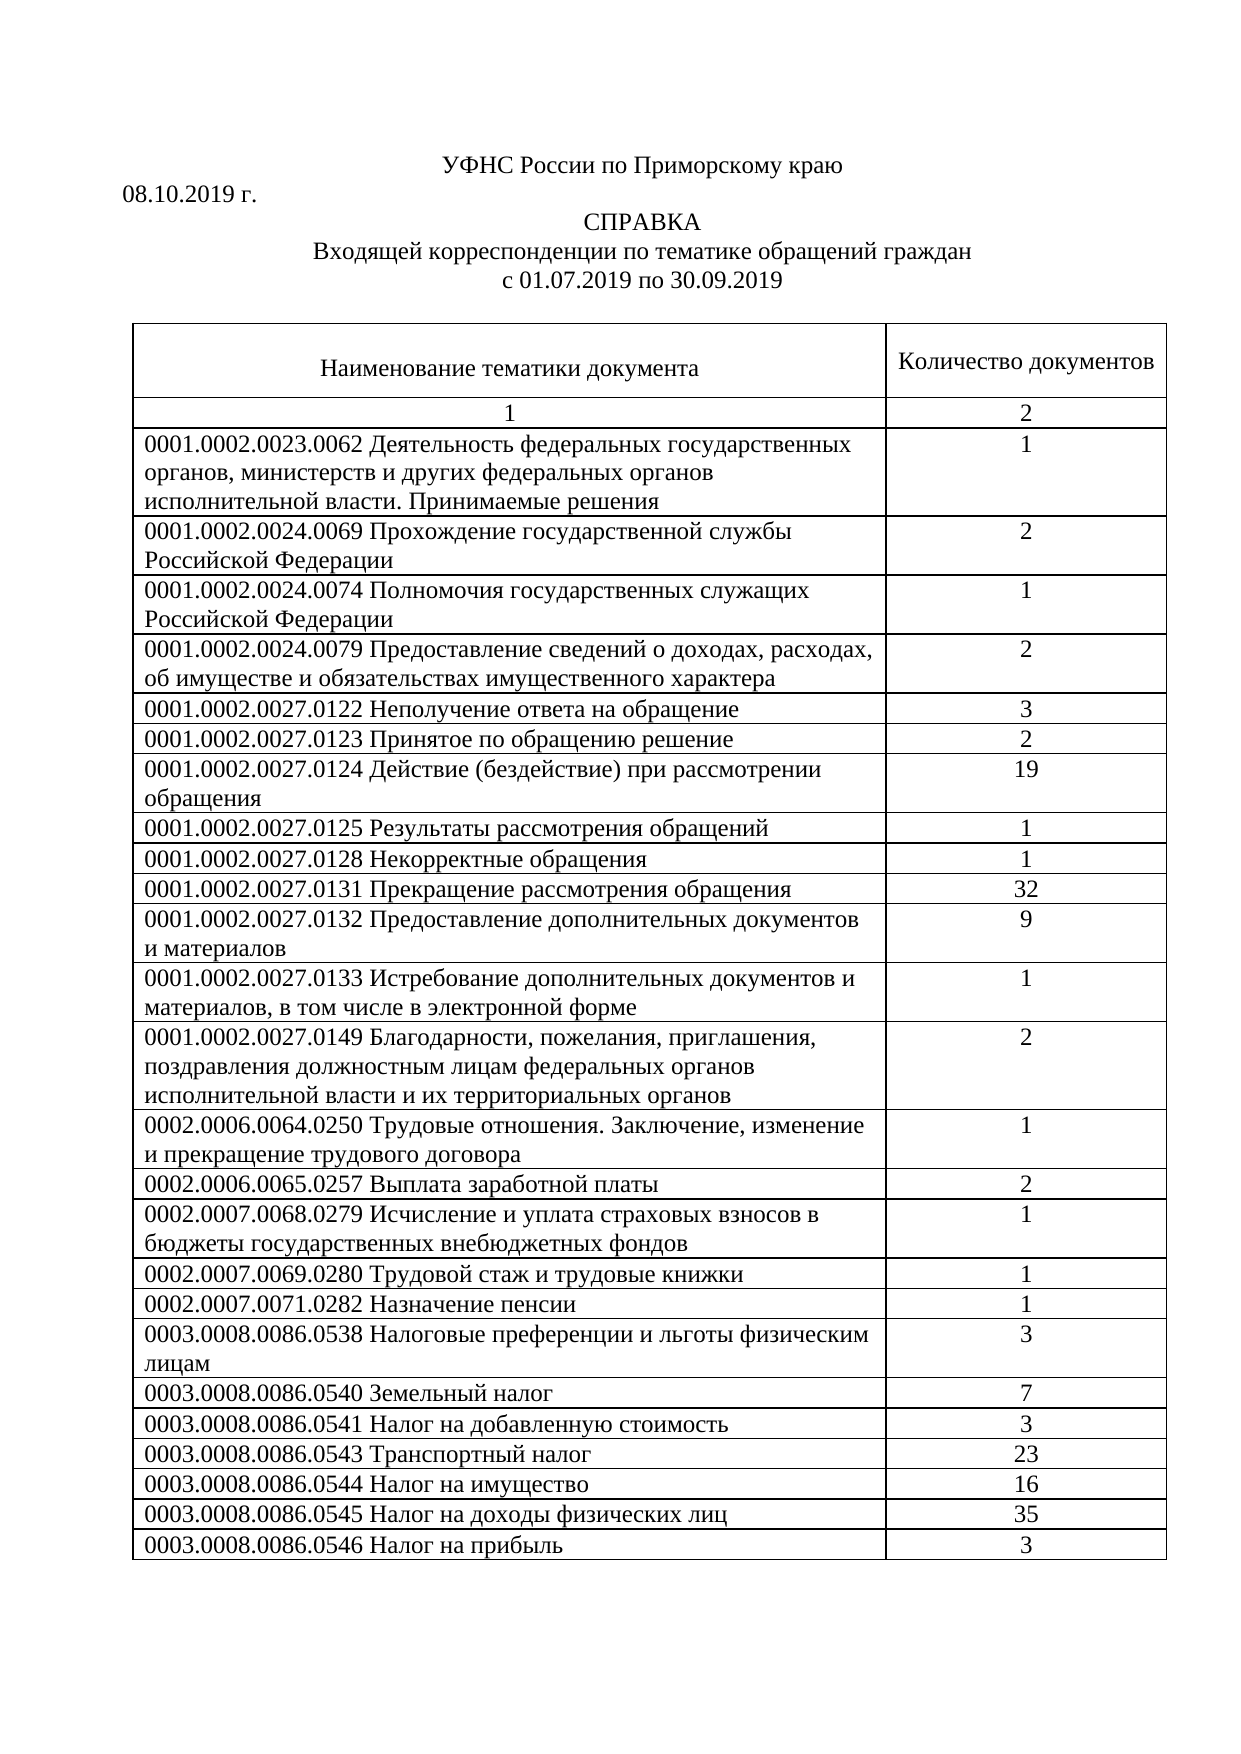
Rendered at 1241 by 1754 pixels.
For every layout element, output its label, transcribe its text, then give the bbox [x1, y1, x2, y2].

table_cell 0001.0002.0027.0125 Результаты рассмотрения обращений [134, 813, 885, 842]
table_cell 0001.0002.0023.0062 Деятельность федеральных государственных органов, министерств и других федеральных органов исполнительной власти. Принимаемые решения [134, 429, 885, 515]
table_cell 16 [887, 1469, 1166, 1498]
table_cell 2 [887, 635, 1166, 692]
table_cell 0002.0006.0064.0250 Трудовые отношения. Заключение, изменение и прекращение трудового договора [134, 1110, 885, 1168]
table_cell 1 [887, 1289, 1166, 1318]
text УФНС России по Приморскому краю [103, 150, 1181, 179]
table_cell 0002.0007.0068.0279 Исчисление и уплата страховых взносов в бюджеты государственных внебюджетных фондов [134, 1200, 885, 1257]
table_cell 35 [887, 1500, 1166, 1528]
table_cell 32 [887, 874, 1166, 903]
table_cell 2 [887, 724, 1166, 753]
table_cell 0001.0002.0027.0149 Благодарности, пожелания, приглашения, поздравления должностным лицам федеральных органов исполнительной власти и их территориальных органов [134, 1022, 885, 1109]
table_cell 1 [134, 398, 885, 427]
table_cell 3 [887, 1530, 1166, 1559]
table_cell 3 [887, 1319, 1166, 1377]
table_cell 0001.0002.0027.0133 Истребование дополнительных документов и материалов, в том числе в электронной форме [134, 963, 885, 1021]
table_cell 0003.0008.0086.0544 Налог на имущество [134, 1469, 885, 1498]
table_cell 1 [887, 429, 1166, 515]
text c 01.07.2019 по 30.09.2019 [103, 265, 1181, 294]
table_cell 0003.0008.0086.0543 Транспортный налог [134, 1439, 885, 1468]
table_cell 0002.0006.0065.0257 Выплата заработной платы [134, 1169, 885, 1198]
table_cell 7 [887, 1378, 1166, 1407]
table_cell 1 [887, 1259, 1166, 1287]
table_cell 1 [887, 1110, 1166, 1168]
table_cell 0001.0002.0027.0132 Предоставление дополнительных документов и материалов [134, 904, 885, 962]
table_cell 0001.0002.0027.0122 Неполучение ответа на обращение [134, 694, 885, 722]
table_cell 3 [887, 1409, 1166, 1437]
table_cell 0002.0007.0069.0280 Трудовой стаж и трудовые книжки [134, 1259, 885, 1287]
table_cell 23 [887, 1439, 1166, 1468]
table_cell 9 [887, 904, 1166, 962]
table_cell 1 [887, 1200, 1166, 1257]
table_cell 0001.0002.0027.0131 Прекращение рассмотрения обращения [134, 874, 885, 903]
table_cell 1 [887, 813, 1166, 842]
table_cell 1 [887, 844, 1166, 872]
table_cell 2 [887, 517, 1166, 574]
table_cell 0003.0008.0086.0538 Налоговые преференции и льготы физическим лицам [134, 1319, 885, 1377]
table_cell 0001.0002.0027.0128 Некорректные обращения [134, 844, 885, 872]
table_cell 3 [887, 694, 1166, 722]
table_cell 1 [887, 963, 1166, 1021]
text СПРАВКА [103, 207, 1181, 236]
table_cell 0001.0002.0027.0123 Принятое по обращению решение [134, 724, 885, 753]
table_header Наименование тематики документа [134, 324, 885, 397]
table_cell 0003.0008.0086.0545 Налог на доходы физических лиц [134, 1500, 885, 1528]
table_cell 0001.0002.0024.0069 Прохождение государственной службы Российской Федерации [134, 517, 885, 574]
table_cell 2 [887, 1022, 1166, 1109]
table_cell 0001.0002.0024.0079 Предоставление сведений о доходах, расходах, об имуществе и обязательствах имущественного характера [134, 635, 885, 692]
table_cell 0003.0008.0086.0546 Налог на прибыль [134, 1530, 885, 1559]
table_cell 0001.0002.0027.0124 Действие (бездействие) при рассмотрении обращения [134, 754, 885, 812]
table_cell 0003.0008.0086.0541 Налог на добавленную стоимость [134, 1409, 885, 1437]
table_header Количество документов [887, 324, 1166, 397]
table_cell 2 [887, 1169, 1166, 1198]
table_cell 19 [887, 754, 1166, 812]
table_cell 1 [887, 576, 1166, 633]
text 08.10.2019 г. [103, 179, 1181, 207]
text Входящей корреспонденции по тематике обращений граждан [103, 236, 1181, 265]
table_cell 0003.0008.0086.0540 Земельный налог [134, 1378, 885, 1407]
table_cell 2 [887, 398, 1166, 427]
table_cell 0002.0007.0071.0282 Назначение пенсии [134, 1289, 885, 1318]
table_cell 0001.0002.0024.0074 Полномочия государственных служащих Российской Федерации [134, 576, 885, 633]
